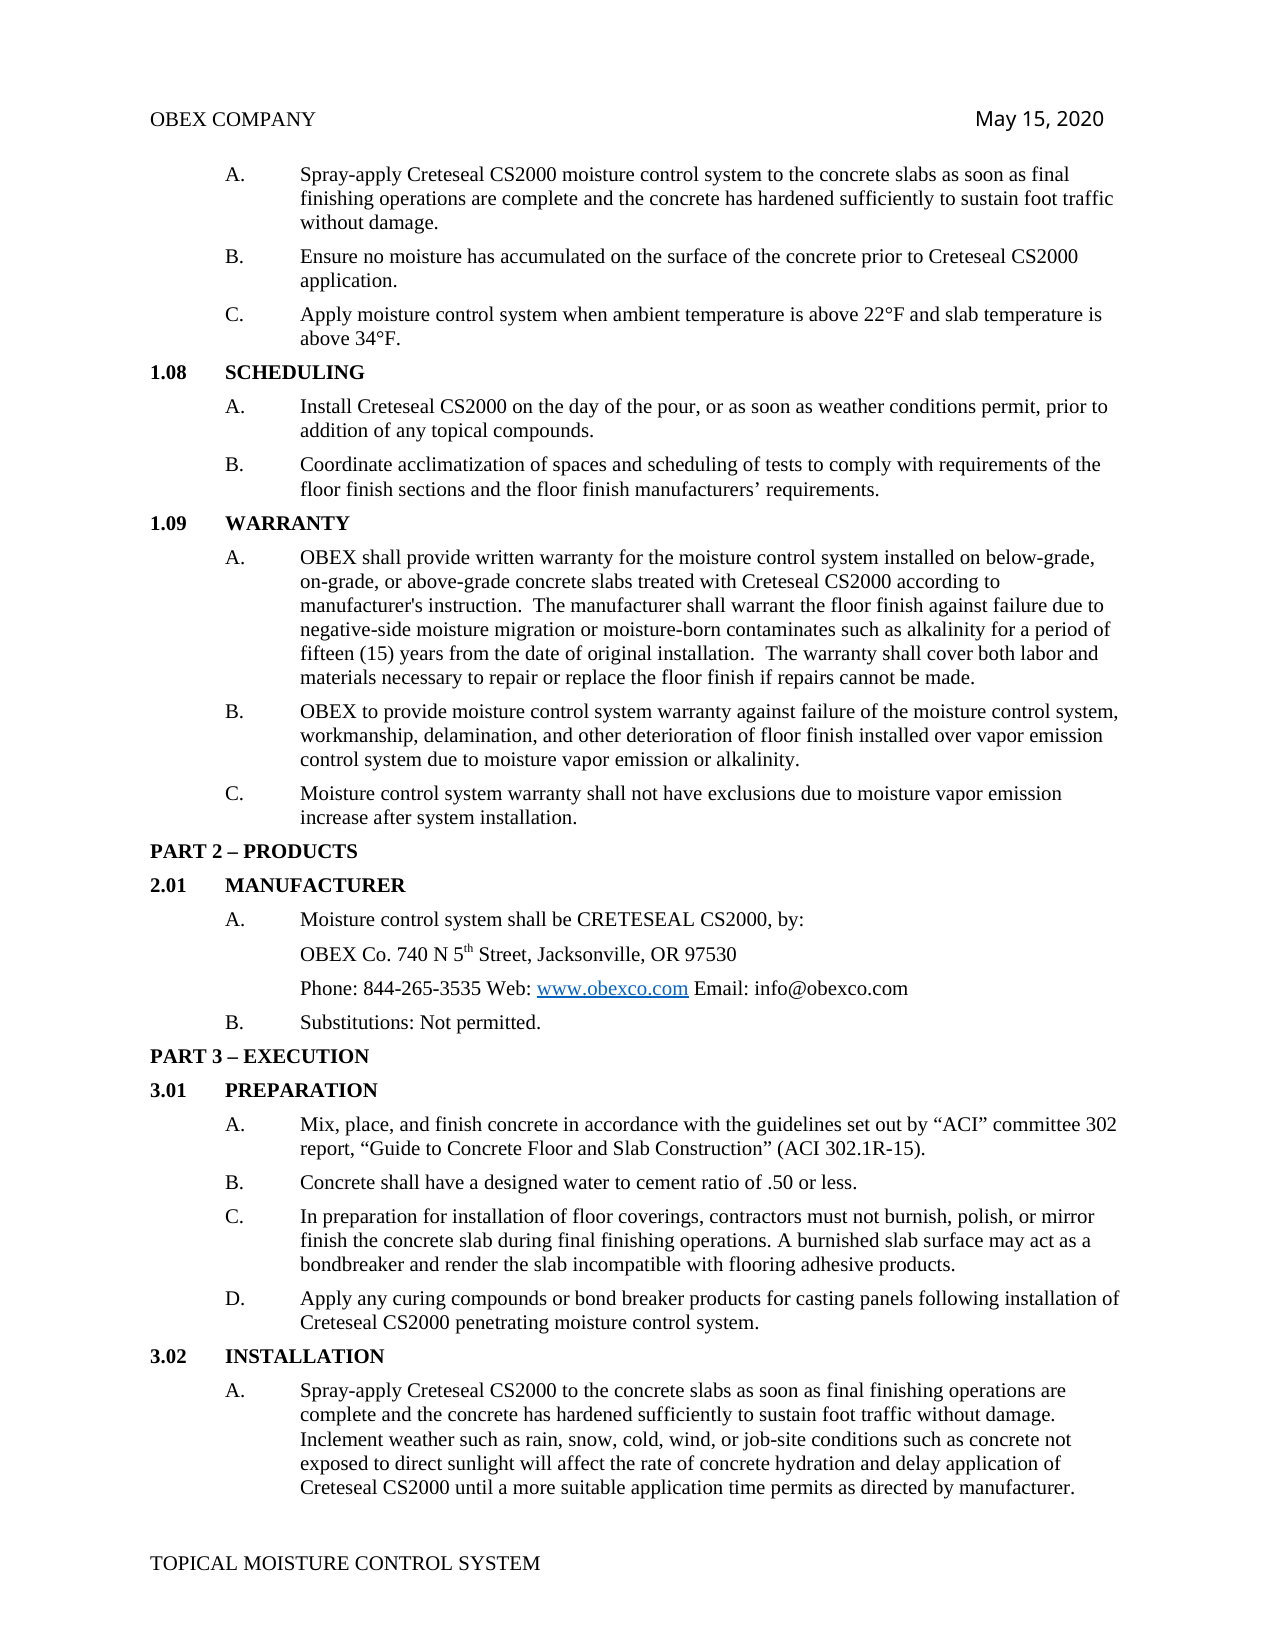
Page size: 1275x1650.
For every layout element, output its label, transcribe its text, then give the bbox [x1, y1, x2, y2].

text 2.01 MANUFACTURER [150, 873, 1125, 897]
text A. OBEX shall provide written warranty for the moisture control system installed on below-grade, on-grade, or above-grade concrete slabs treated with Creteseal CS2000 according to manufacturer's instruction. The manufacturer shall warrant the floor finish against failure due to negative-side moisture migration or moisture-born contaminates such as alkalinity for a period of fifteen (15) years from the date of original installation. The warranty shall cover both labor and materials necessary to repair or replace the floor finish if repairs cannot be made. [225, 544, 1125, 689]
text B. OBEX to provide moisture control system warranty against failure of the moisture control system, workmanship, delamination, and other deterioration of floor finish installed over vapor emission control system due to moisture vapor emission or alkalinity. [225, 699, 1125, 771]
text A. Spray-apply Creteseal CS2000 moisture control system to the concrete slabs as soon as final finishing operations are complete and the concrete has hardened sufficiently to sustain foot traffic without damage. [225, 162, 1125, 234]
text OBEX Co. 740 N 5th Street, Jacksonville, OR 97530 [300, 941, 1125, 966]
text PART 2 – PRODUCTS [150, 839, 1125, 863]
text 1.09 WARRANTY [150, 511, 1125, 534]
text 1.08 SCHEDULING [150, 360, 1125, 384]
text A. Moisture control system shall be CRETESEAL CS2000, by: [225, 907, 1125, 931]
text B. Concrete shall have a designed water to cement ratio of .50 or less. [225, 1170, 1125, 1194]
text C. In preparation for installation of floor coverings, contractors must not burnish, polish, or mirror finish the concrete slab during final finishing operations. A burnished slab surface may act as a bondbreaker and render the slab incompatible with flooring adhesive products. [225, 1204, 1125, 1276]
text 3.02 INSTALLATION [150, 1344, 1125, 1368]
text A. Spray-apply Creteseal CS2000 to the concrete slabs as soon as final finishing operations are complete and the concrete has hardened sufficiently to sustain foot traffic without damage. Inclement weather such as rain, snow, cold, wind, or job-site conditions such as concrete not exposed to direct sunlight will affect the rate of concrete hydration and delay application of Creteseal CS2000 until a more suitable application time permits as directed by manufacturer. [225, 1378, 1125, 1499]
text PART 3 – EXECUTION [150, 1044, 1125, 1068]
text A. Mix, place, and finish concrete in accordance with the guidelines set out by “ACI” committee 302 report, “Guide to Concrete Floor and Slab Construction” (ACI 302.1R-15). [225, 1112, 1125, 1160]
text A. Install Creteseal CS2000 on the day of the pour, or as soon as weather conditions permit, prior to addition of any topical compounds. [225, 394, 1125, 442]
text B. Coordinate acclimatization of spaces and scheduling of tests to comply with requirements of the floor finish sections and the floor finish manufacturers’ requirements. [225, 452, 1125, 501]
text B. Substitutions: Not permitted. [150, 1009, 1125, 1034]
text D. Apply any curing compounds or bond breaker products for casting panels following installation of Creteseal CS2000 penetrating moisture control system. [225, 1286, 1125, 1334]
text C. Moisture control system warranty shall not have exclusions due to moisture vapor emission increase after system installation. [225, 781, 1125, 829]
text Phone: 844-265-3535 Web: www.obexco.com Email: info@obexco.com [300, 976, 1125, 999]
text C. Apply moisture control system when ambient temperature is above 22°F and slab temperature is above 34°F. [225, 302, 1125, 350]
text 3.01 PREPARATION [150, 1078, 1125, 1102]
text B. Ensure no moisture has accumulated on the surface of the concrete prior to Creteseal CS2000 application. [225, 244, 1125, 292]
